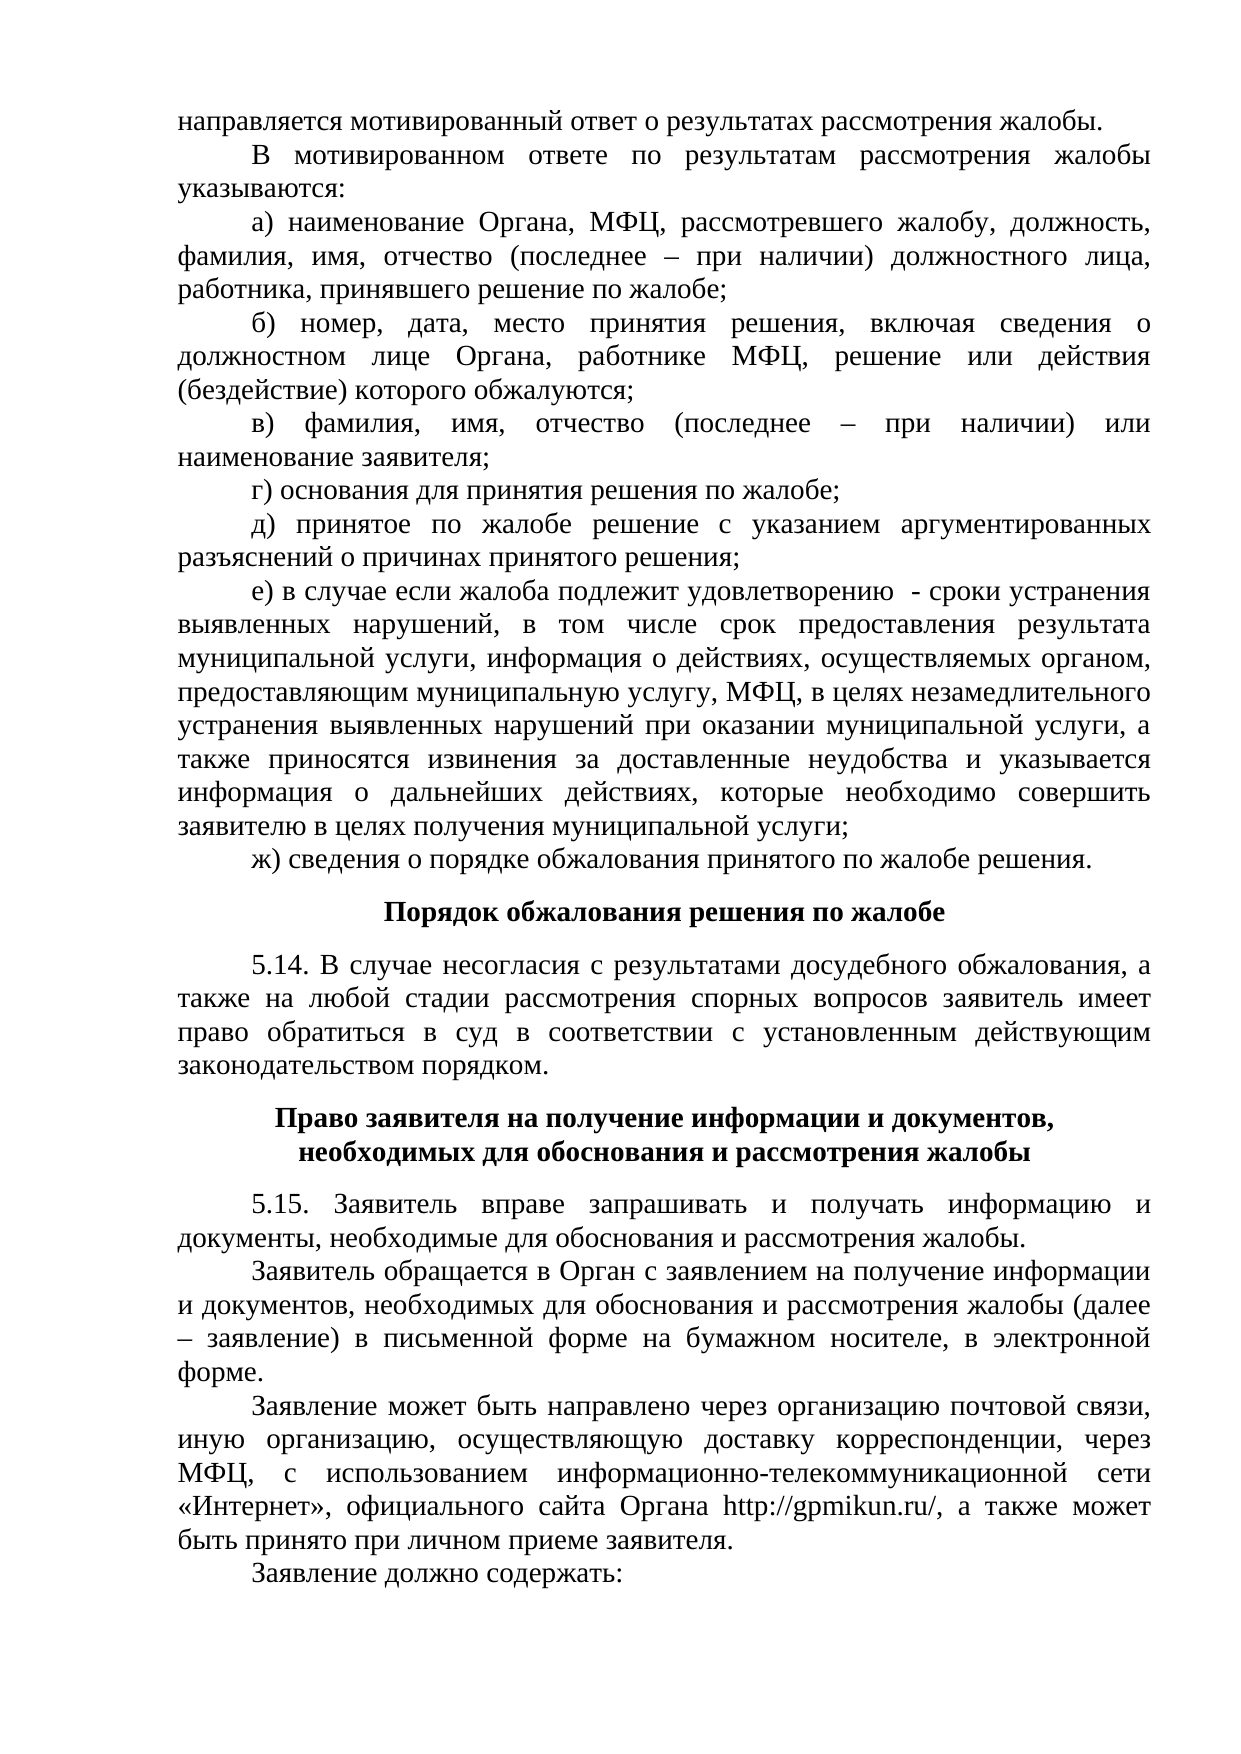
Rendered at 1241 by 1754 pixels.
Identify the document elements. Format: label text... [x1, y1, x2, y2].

text Заявление может быть направлено через организацию почтовой связи, иную организацию, осуществляющую доставку корреспонденции, через МФЦ, с использованием информационно-телекоммуникационной сети «Интернет», официального сайта Органа http://gpmikun.ru/, а также может быть принято при личном приеме заявителя. [177, 1388, 1152, 1555]
text 5.14. В случае несогласия с результатами досудебного обжалования, а также на любой стадии рассмотрения спорных вопросов заявитель имеет право обратиться в суд в соответствии с установленным действующим законодательством порядком. [177, 947, 1152, 1081]
text ж) сведения о порядке обжалования принятого по жалобе решения. [177, 841, 1152, 875]
text г) основания для принятия решения по жалобе; [177, 472, 1152, 506]
text 5.15. Заявитель вправе запрашивать и получать информацию и документы, необходимые для обоснования и рассмотрения жалобы. [177, 1186, 1152, 1253]
text Заявление должно содержать: [177, 1555, 1152, 1589]
text е) в случае если жалоба подлежит удовлетворению - сроки устранения выявленных нарушений, в том числе срок предоставления результата муниципальной услуги, информация о действиях, осуществляемых органом, предоставляющим муниципальную услугу, МФЦ, в целях незамедлительного устранения выявленных нарушений при оказании муниципальной услуги, а также приносятся извинения за доставленные неудобства и указывается информация о дальнейших действиях, которые необходимо совершить заявителю в целях получения муниципальной услуги; [177, 573, 1152, 841]
text Заявитель обращается в Орган с заявлением на получение информации и документов, необходимых для обоснования и рассмотрения жалобы (далее – заявление) в письменной форме на бумажном носителе, в электронной форме. [177, 1253, 1152, 1388]
text д) принятое по жалобе решение с указанием аргументированных разъяснений о причинах принятого решения; [177, 506, 1152, 573]
text Порядок обжалования решения по жалобе [177, 894, 1152, 928]
text В мотивированном ответе по результатам рассмотрения жалобы указываются: [177, 137, 1152, 204]
text в) фамилия, имя, отчество (последнее – при наличии) или наименование заявителя; [177, 405, 1152, 472]
text необходимых для обоснования и рассмотрения жалобы [177, 1134, 1152, 1167]
text б) номер, дата, место принятия решения, включая сведения о должностном лице Органа, работнике МФЦ, решение или действия (бездействие) которого обжалуются; [177, 305, 1152, 405]
text Право заявителя на получение информации и документов, [177, 1100, 1152, 1134]
text а) наименование Органа, МФЦ, рассмотревшего жалобу, должность, фамилия, имя, отчество (последнее – при наличии) должностного лица, работника, принявшего решение по жалобе; [177, 204, 1152, 305]
